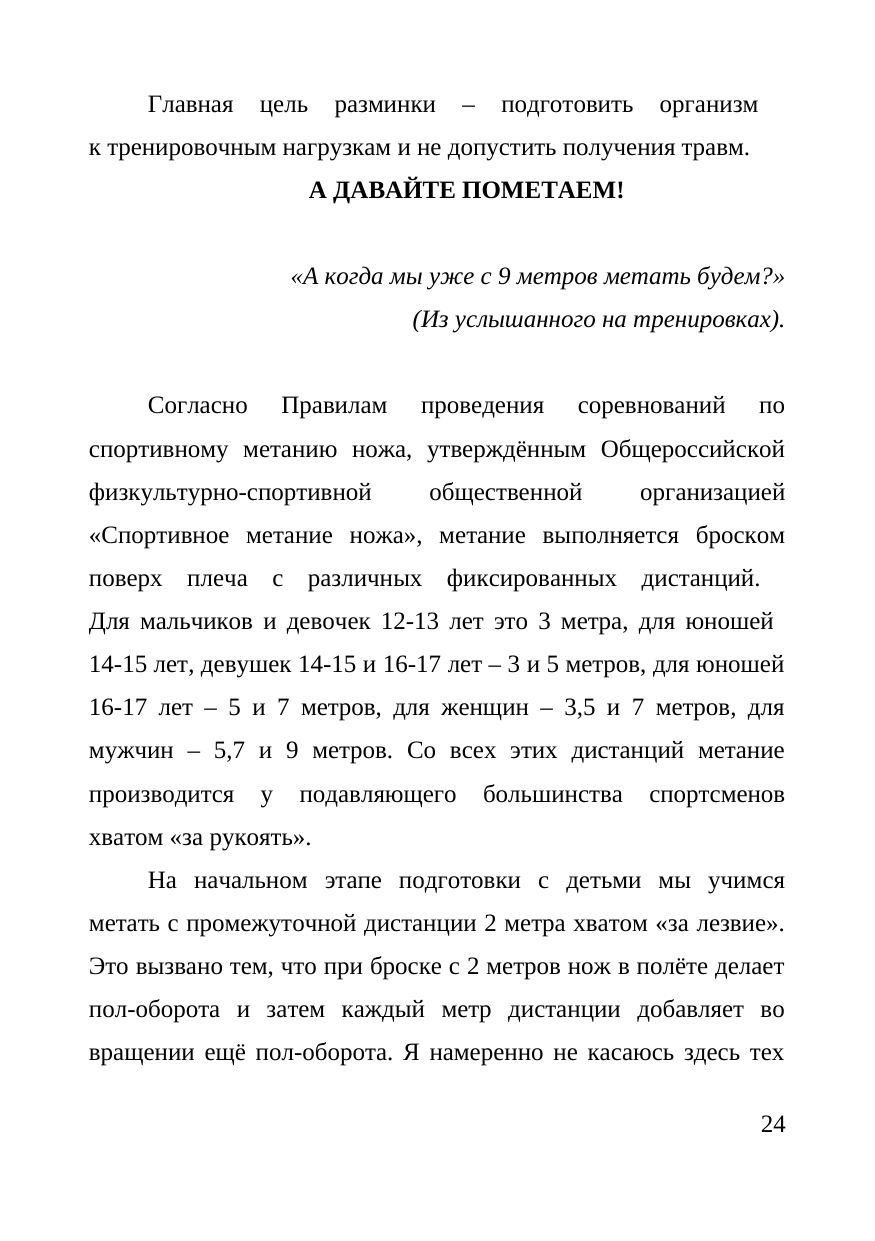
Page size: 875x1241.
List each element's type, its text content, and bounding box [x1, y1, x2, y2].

text «А когда мы уже с 9 метров метать будем?» [89, 261, 785, 290]
text Согласно Правилам проведения соревнований по спортивному метанию ножа, утверждённым Общероссийской физкультурно-спортивной общественной организацией «Спортивное метание ножа», метание выполняется броском поверх плеча с различных фиксированных дистанций. Для мальчиков и девочек 12-13 лет это 3 метра, для юношей 14-15 лет, девушек 14-15 и 16-17 лет – 3 и 5 метров, для юношей 16-17 лет – 5 и 7 метров, для женщин – 3,5 и 7 метров, для мужчин – 5,7 и 9 метров. Со всех этих дистанций метание производится у подавляющего большинства спортсменов хватом «за рукоять». [89, 391, 785, 851]
text (Из услышанного на тренировках). [89, 304, 785, 333]
text Главная цель разминки – подготовить организм к тренировочным нагрузкам и не допустить получения травм. [89, 89, 785, 161]
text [89, 865, 785, 1066]
text А ДАВАЙТЕ ПОМЕТАЕМ! [89, 175, 785, 204]
